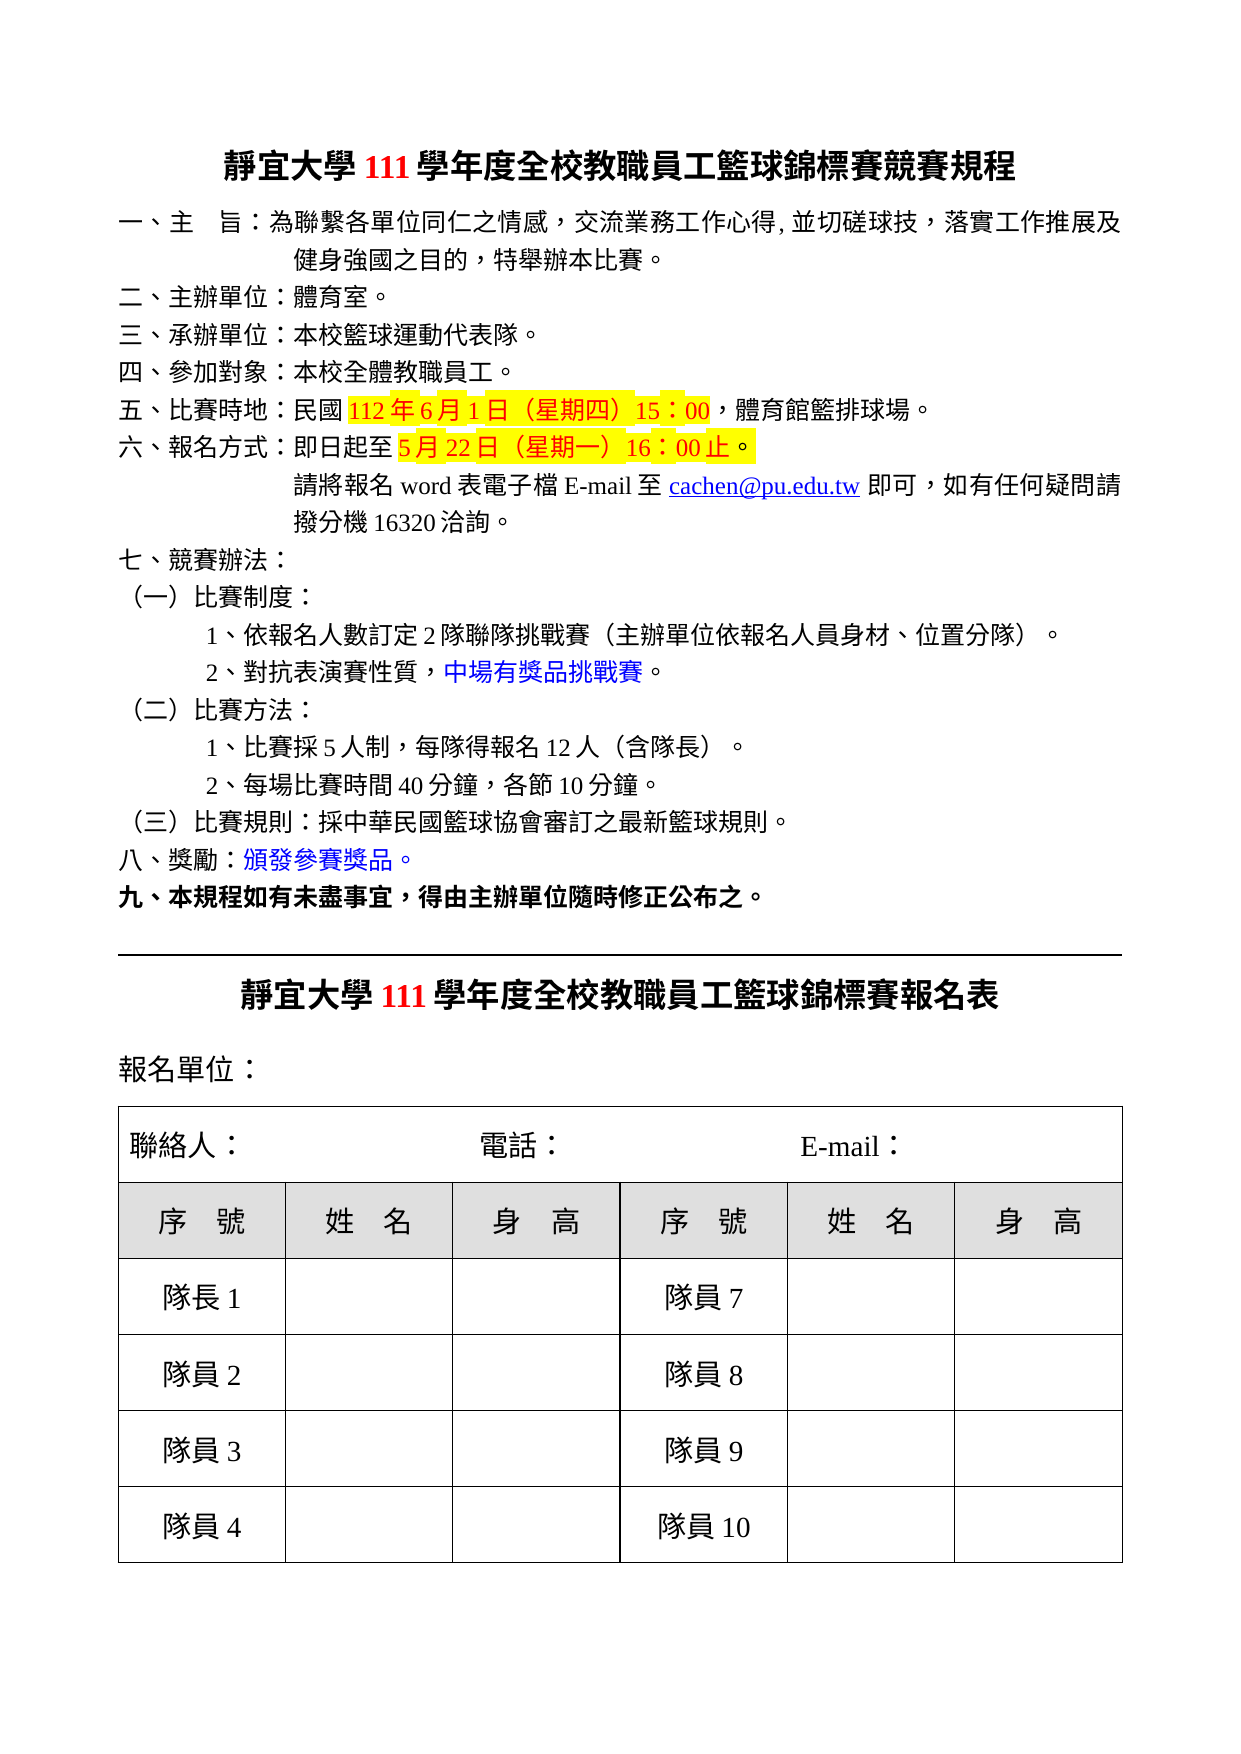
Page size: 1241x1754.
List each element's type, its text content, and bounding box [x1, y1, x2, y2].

table_cell [286, 1487, 452, 1562]
text 2、對抗表演賽性質，中場有獎品挑戰賽。 [206, 652, 1122, 689]
table_cell [453, 1259, 619, 1334]
text 三、承辦單位：本校籃球運動代表隊。 [118, 314, 1122, 352]
text 九、本規程如有未盡事宜，得由主辦單位隨時修正公布之。 [118, 877, 1122, 914]
table_cell [955, 1487, 1122, 1562]
table_cell [453, 1487, 619, 1562]
text 一、主 旨：為聯繫各單位同仁之情感，交流業務工作心得, 並切磋球技，落實工作推展及健身強國之目的，特舉辦本比賽。 [118, 202, 1122, 277]
table_cell [955, 1259, 1122, 1334]
table_cell 隊員9 [621, 1411, 787, 1486]
table_cell 姓 名 [788, 1183, 954, 1258]
table_cell [286, 1335, 452, 1410]
table_cell 姓 名 [286, 1183, 452, 1258]
text 七、競賽辦法： [118, 539, 1122, 577]
text 1、依報名人數訂定2隊聯隊挑戰賽（主辦單位依報名人員身材、位置分隊）。 [206, 614, 1122, 652]
table_cell [286, 1259, 452, 1334]
table_cell [955, 1335, 1122, 1410]
text 六、報名方式：即日起至5月22日（星期一）16：00止。 [118, 427, 1122, 464]
table_cell 序 號 [119, 1183, 285, 1258]
table_cell [453, 1411, 619, 1486]
table_cell 隊長1 [119, 1259, 285, 1334]
table_cell 隊員3 [119, 1411, 285, 1486]
text 八、獎勵：頒發參賽獎品。 [118, 839, 1122, 877]
text 四、參加對象：本校全體教職員工。 [118, 352, 1122, 389]
text 報名單位： [118, 1031, 1122, 1106]
text （二）比賽方法： [118, 689, 1122, 727]
text 靜宜大學111學年度全校教職員工籃球錦標賽競賽規程 [118, 127, 1122, 202]
text 2、每場比賽時間40分鐘，各節10分鐘。 [206, 764, 1122, 802]
table_cell 隊員2 [119, 1335, 285, 1410]
text 請將報名word表電子檔E-mail至 cachen@pu.edu.tw 即可，如有任何疑問請撥分機16320洽詢。 [293, 464, 1122, 539]
table_cell [453, 1335, 619, 1410]
text （三）比賽規則：採中華民國籃球協會審訂之最新籃球規則。 [118, 802, 1122, 839]
table_cell 身 高 [955, 1183, 1122, 1258]
text （一）比賽制度： [118, 577, 1122, 614]
table_cell [788, 1411, 954, 1486]
table_cell 身 高 [453, 1183, 619, 1258]
text 二、主辦單位：體育室。 [118, 277, 1122, 314]
text 靜宜大學111學年度全校教職員工籃球錦標賽報名表 [118, 956, 1122, 1031]
text 五、比賽時地：民國112年6月1日（星期四）15：00，體育館籃排球場。 [118, 389, 1122, 427]
table_header 聯絡人： 電話： E-mail： [119, 1107, 1122, 1182]
table_cell [955, 1411, 1122, 1486]
table_cell 隊員7 [621, 1259, 787, 1334]
text 1、比賽採5人制，每隊得報名12人（含隊長）。 [206, 727, 1122, 764]
table_cell 隊員10 [621, 1487, 787, 1562]
table_cell 序 號 [621, 1183, 787, 1258]
table_cell 隊員4 [119, 1487, 285, 1562]
table_cell [788, 1487, 954, 1562]
table_cell 隊員8 [621, 1335, 787, 1410]
table_cell [286, 1411, 452, 1486]
table_cell [788, 1335, 954, 1410]
table_cell [788, 1259, 954, 1334]
